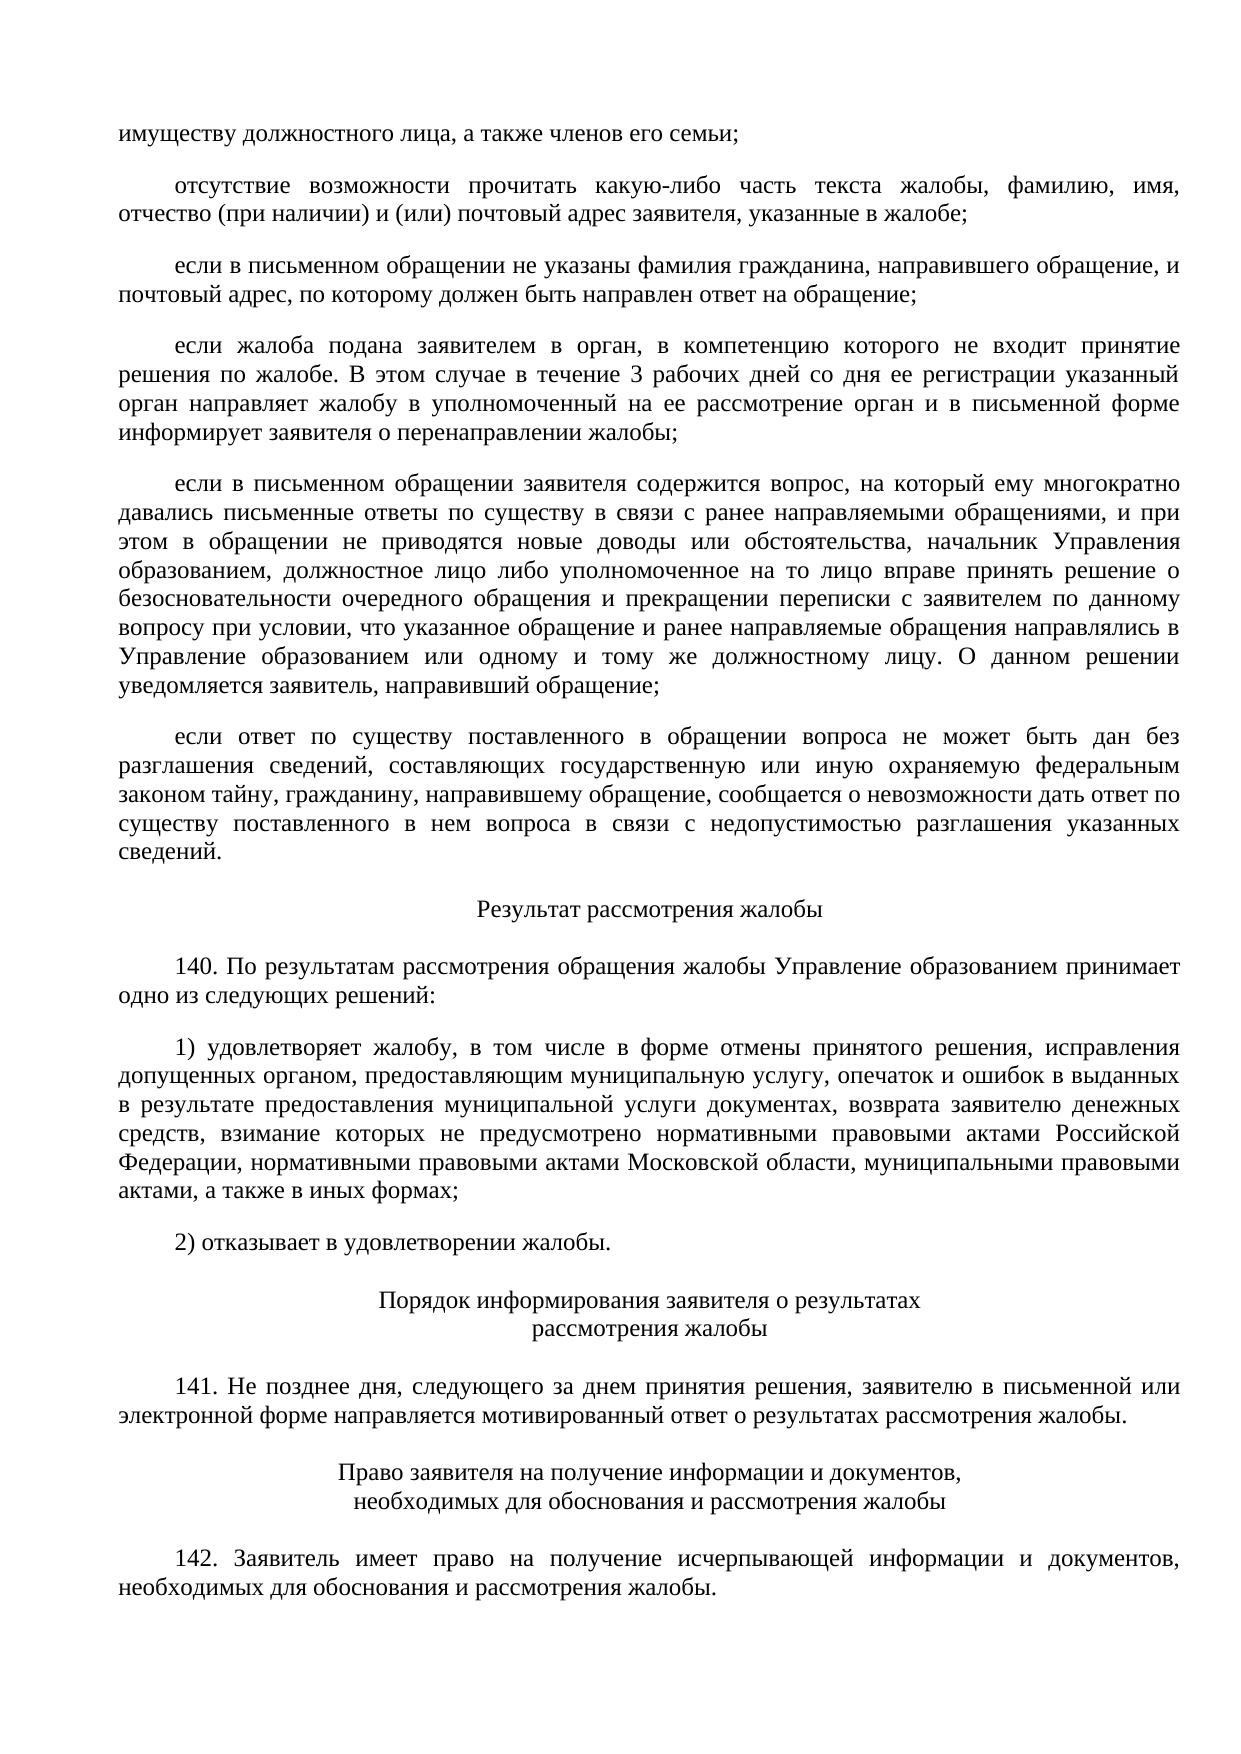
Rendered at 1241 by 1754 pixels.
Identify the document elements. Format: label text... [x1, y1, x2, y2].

text Право заявителя на получение информации и документов, [118, 1457, 1181, 1486]
text необходимых для обоснования и рассмотрения жалобы [118, 1486, 1181, 1515]
text 1) удовлетворяет жалобу, в том числе в форме отмены принятого решения, исправления допущенных органом, предоставляющим муниципальную услугу, опечаток и ошибок в выданных в результате предоставления муниципальной услуги документах, возврата заявителю денежных средств, взимание которых не предусмотрено нормативными правовыми актами Российской Федерации, нормативными правовыми актами Московской области, муниципальными правовыми актами, а также в иных формах; [118, 1032, 1181, 1204]
text 140. По результатам рассмотрения обращения жалобы Управление образованием принимает одно из следующих решений: [118, 951, 1181, 1009]
text если в письменном обращении заявителя содержится вопрос, на который ему многократно давались письменные ответы по существу в связи с ранее направляемыми обращениями, и при этом в обращении не приводятся новые доводы или обстоятельства, начальник Управления образованием, должностное лицо либо уполномоченное на то лицо вправе принять решение о безосновательности очередного обращения и прекращении переписки с заявителем по данному вопросу при условии, что указанное обращение и ранее направляемые обращения направлялись в Управление образованием или одному и тому же должностному лицу. О данном решении уведомляется заявитель, направивший обращение; [118, 468, 1181, 698]
text 141. Не позднее дня, следующего за днем принятия решения, заявителю в письменной или электронной форме направляется мотивированный ответ о результатах рассмотрения жалобы. [118, 1371, 1181, 1428]
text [118, 118, 1181, 147]
text если ответ по существу поставленного в обращении вопроса не может быть дан без разглашения сведений, составляющих государственную или иную охраняемую федеральным законом тайну, гражданину, направившему обращение, сообщается о невозможности дать ответ по существу поставленного в нем вопроса в связи с недопустимостью разглашения указанных сведений. [118, 721, 1181, 865]
text если в письменном обращении не указаны фамилия гражданина, направившего обращение, и почтовый адрес, по которому должен быть направлен ответ на обращение; [118, 250, 1181, 308]
text 142. Заявитель имеет право на получение исчерпывающей информации и документов, необходимых для обоснования и рассмотрения жалобы. [118, 1543, 1181, 1601]
text Порядок информирования заявителя о результатах [118, 1285, 1181, 1313]
text Результат рассмотрения жалобы [118, 894, 1181, 923]
text если жалоба подана заявителем в орган, в компетенцию которого не входит принятие решения по жалобе. В этом случае в течение 3 рабочих дней со дня ее регистрации указанный орган направляет жалобу в уполномоченный на ее рассмотрение орган и в письменной форме информирует заявителя о перенаправлении жалобы; [118, 331, 1181, 446]
text отсутствие возможности прочитать какую-либо часть текста жалобы, фамилию, имя, отчество (при наличии) и (или) почтовый адрес заявителя, указанные в жалобе; [118, 170, 1181, 227]
text рассмотрения жалобы [118, 1313, 1181, 1342]
text 2) отказывает в удовлетворении жалобы. [118, 1227, 1181, 1256]
